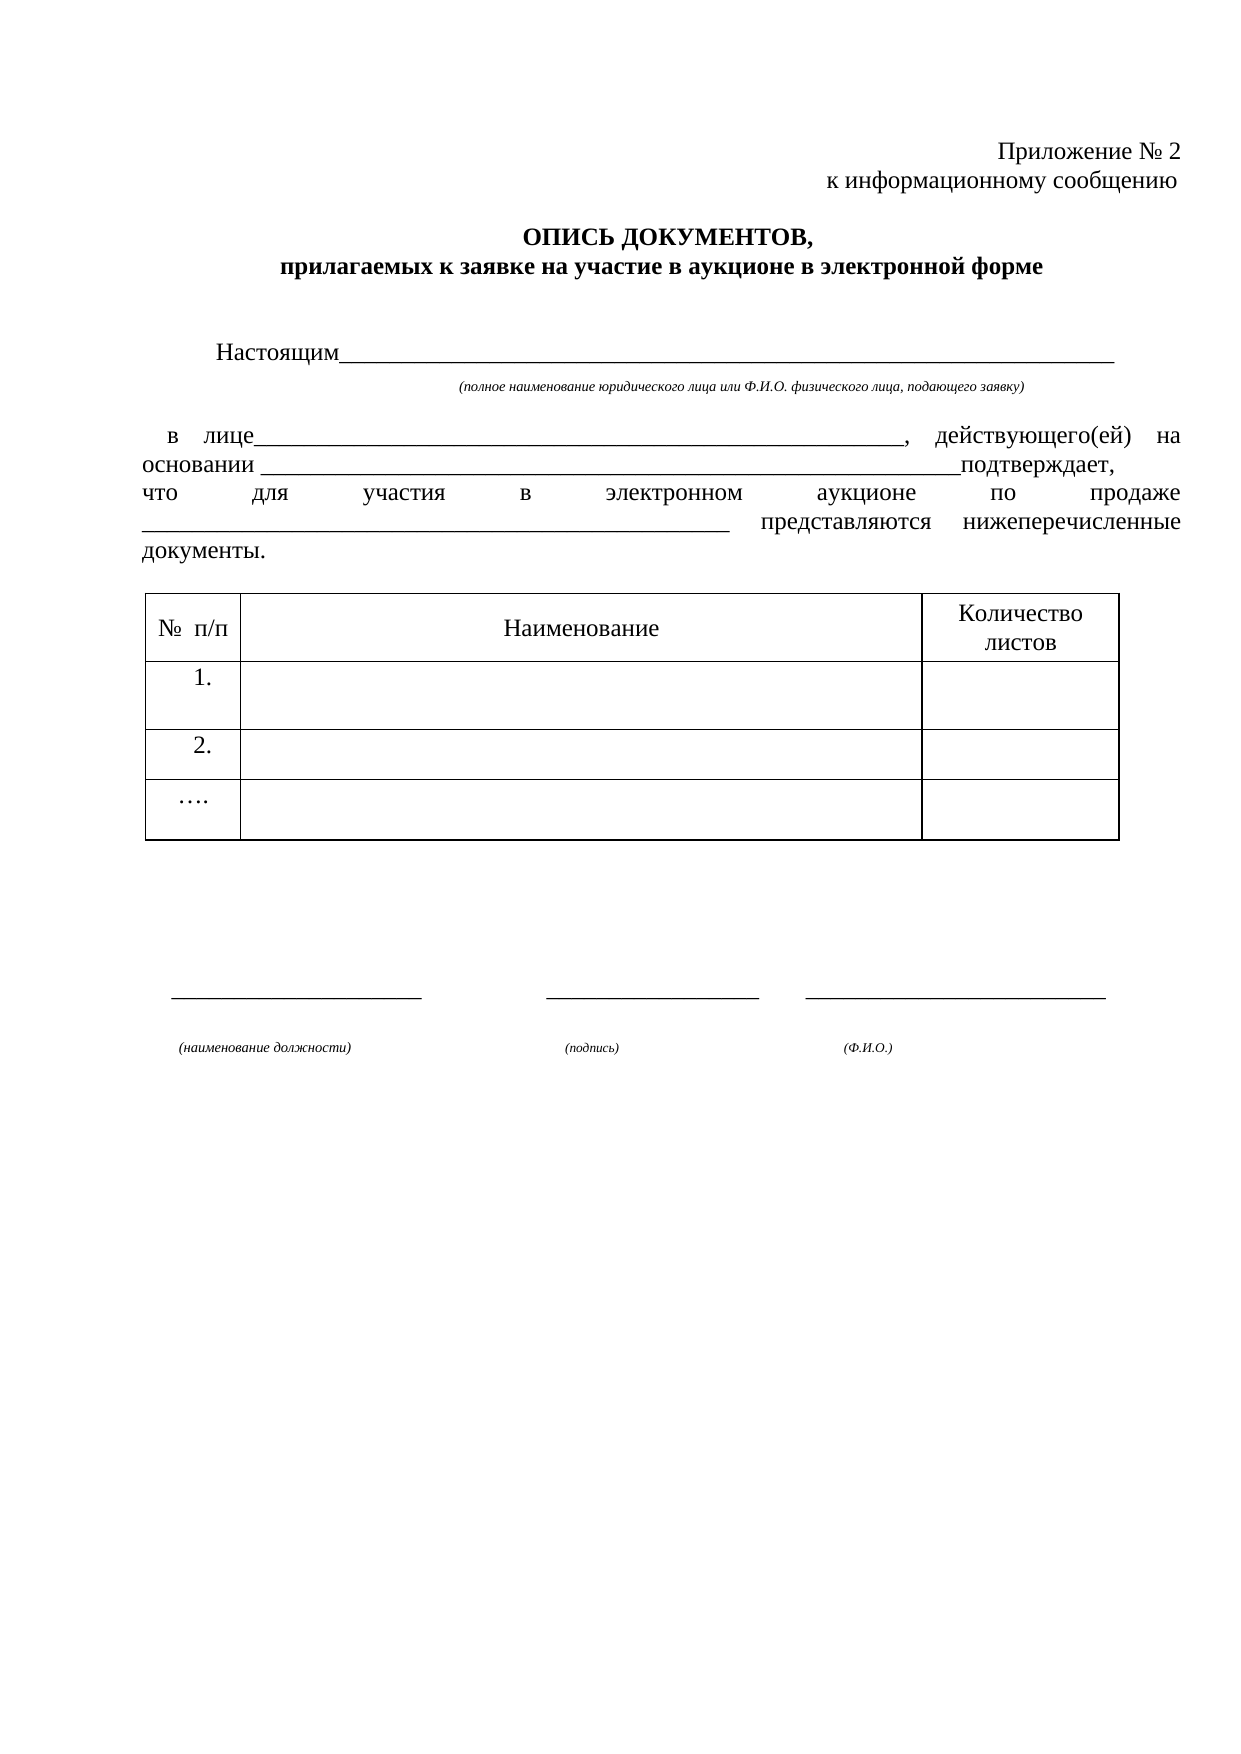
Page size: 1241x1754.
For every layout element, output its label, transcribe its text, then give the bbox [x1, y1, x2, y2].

text ____________________ _________________ ________________________ [142, 973, 1181, 1002]
text к информационному сообщению [83, 165, 1181, 194]
text Настоящим______________________________________________________________ [142, 337, 1181, 366]
table_cell [146, 730, 240, 778]
table_header Количество листов [923, 594, 1118, 661]
table_header № п/п [146, 594, 240, 661]
text ОПИСЬ ДОКУМЕНТОВ, [142, 222, 1181, 251]
text (наименование должности) (подпись) (Ф.И.О.) [142, 1027, 1181, 1056]
table_cell [923, 780, 1118, 839]
text прилагаемых к заявке на участие в аукционе в электронной форме [142, 251, 1181, 280]
table_cell [923, 730, 1118, 778]
table_cell [923, 662, 1118, 728]
table_cell [241, 730, 921, 778]
table_header Наименование [241, 594, 921, 661]
table_cell …. [146, 780, 240, 839]
table_cell [146, 662, 240, 728]
table_cell [241, 780, 921, 839]
table_cell [241, 662, 921, 728]
text Приложение № 2 [142, 136, 1181, 165]
text что для участия в электронном аукционе по продаже _______________________________________________ представляются нижеперечисленные документы. [142, 477, 1181, 564]
text (полное наименование юридического лица или Ф.И.О. физического лица, подающего заявку) [142, 366, 1181, 395]
text в лице____________________________________________________, действующего(ей) на основании ________________________________________________________подтверждает, [142, 420, 1181, 477]
